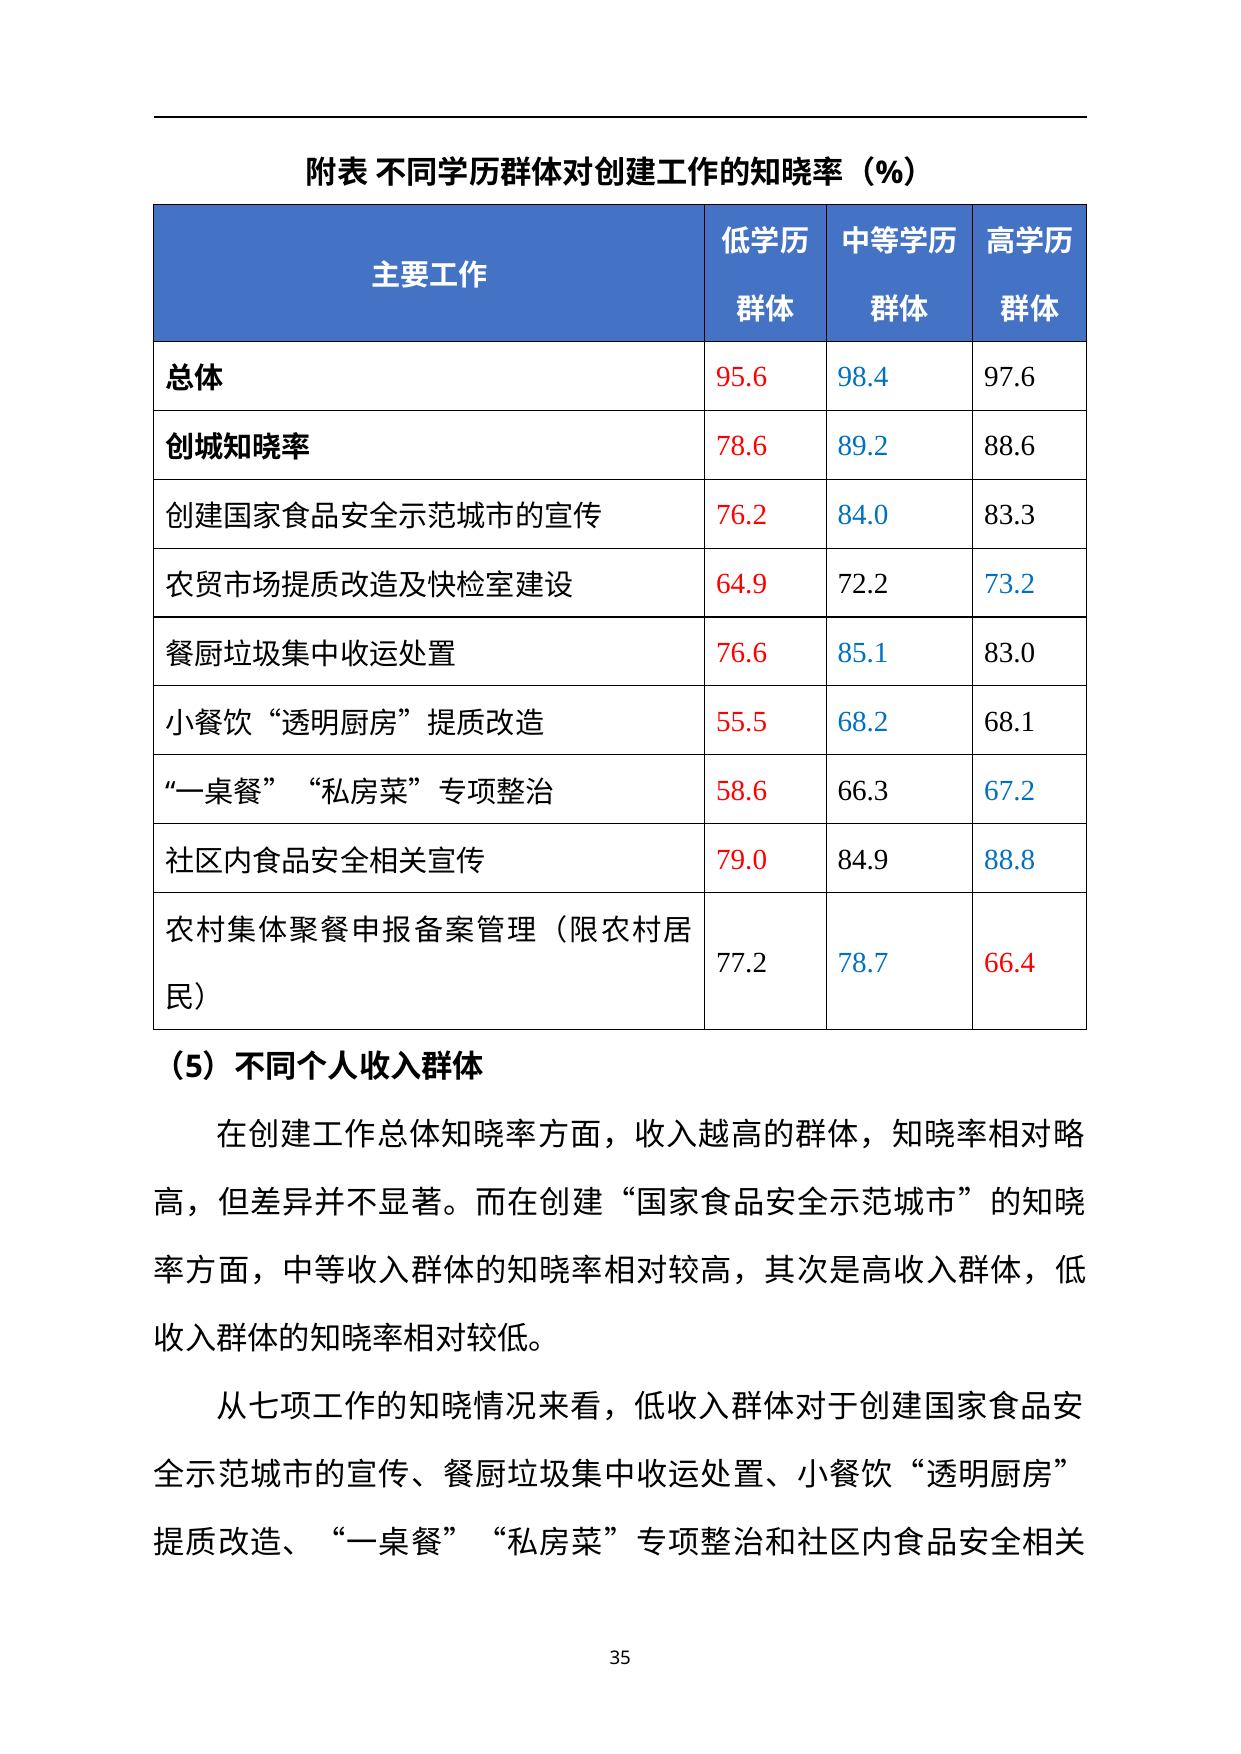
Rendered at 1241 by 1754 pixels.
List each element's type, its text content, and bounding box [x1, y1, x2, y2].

table_cell 73.2 [973, 549, 1086, 616]
table_header 主要工作 [154, 205, 704, 341]
table_cell 小餐饮“透明厨房”提质改造 [154, 686, 704, 754]
table_cell 83.3 [973, 480, 1086, 547]
table_cell 55.5 [705, 686, 826, 754]
table_cell 67.2 [973, 755, 1086, 823]
table_cell 97.6 [973, 342, 1086, 409]
table_cell 78.7 [827, 893, 972, 1029]
table_cell 68.1 [973, 686, 1086, 754]
table_cell 88.6 [973, 411, 1086, 478]
table_cell 78.6 [705, 411, 826, 478]
table_cell 66.3 [827, 755, 972, 823]
table_cell 98.4 [827, 342, 972, 409]
table_cell 79.0 [705, 824, 826, 892]
table_cell 餐厨垃圾集中收运处置 [154, 618, 704, 685]
table_cell 84.9 [827, 824, 972, 892]
table_cell 76.2 [705, 480, 826, 547]
table_cell 64.9 [705, 549, 826, 616]
table_header 高学历群体 [973, 205, 1086, 341]
text 在创建工作总体知晓率方面，收入越高的群体，知晓率相对略高，但差异并不显著。而在创建“国家食品安全示范城市”的知晓率方面，中等收入群体的知晓率相对较高，其次是高收入群体，低收入群体的知晓率相对较低。 [153, 1098, 1087, 1370]
table_header 中等学历群体 [827, 205, 972, 341]
table_header 低学历群体 [705, 205, 826, 341]
table_cell 农村集体聚餐申报备案管理（限农村居民） [154, 893, 704, 1029]
table_cell “一桌餐”“私房菜”专项整治 [154, 755, 704, 823]
table_cell 58.6 [705, 755, 826, 823]
table_cell 总体 [154, 342, 704, 409]
table_cell 社区内食品安全相关宣传 [154, 824, 704, 892]
table_cell 68.2 [827, 686, 972, 754]
table_cell 农贸市场提质改造及快检室建设 [154, 549, 704, 616]
table_cell 76.6 [705, 618, 826, 685]
table_cell 72.2 [827, 549, 972, 616]
subtitle 不同个人收入群体 [153, 1030, 1087, 1098]
table_cell 创建国家食品安全示范城市的宣传 [154, 480, 704, 547]
table_cell 88.8 [973, 824, 1086, 892]
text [153, 1370, 1087, 1573]
table_cell 77.2 [705, 893, 826, 1029]
table_cell 66.4 [973, 893, 1086, 1029]
table_cell 95.6 [705, 342, 826, 409]
table_cell 89.2 [827, 411, 972, 478]
table_cell 83.0 [973, 618, 1086, 685]
table_cell 创城知晓率 [154, 411, 704, 478]
table_cell 84.0 [827, 480, 972, 547]
table_cell 85.1 [827, 618, 972, 685]
text 附表 不同学历群体对创建工作的知晓率（%） [153, 136, 1087, 204]
